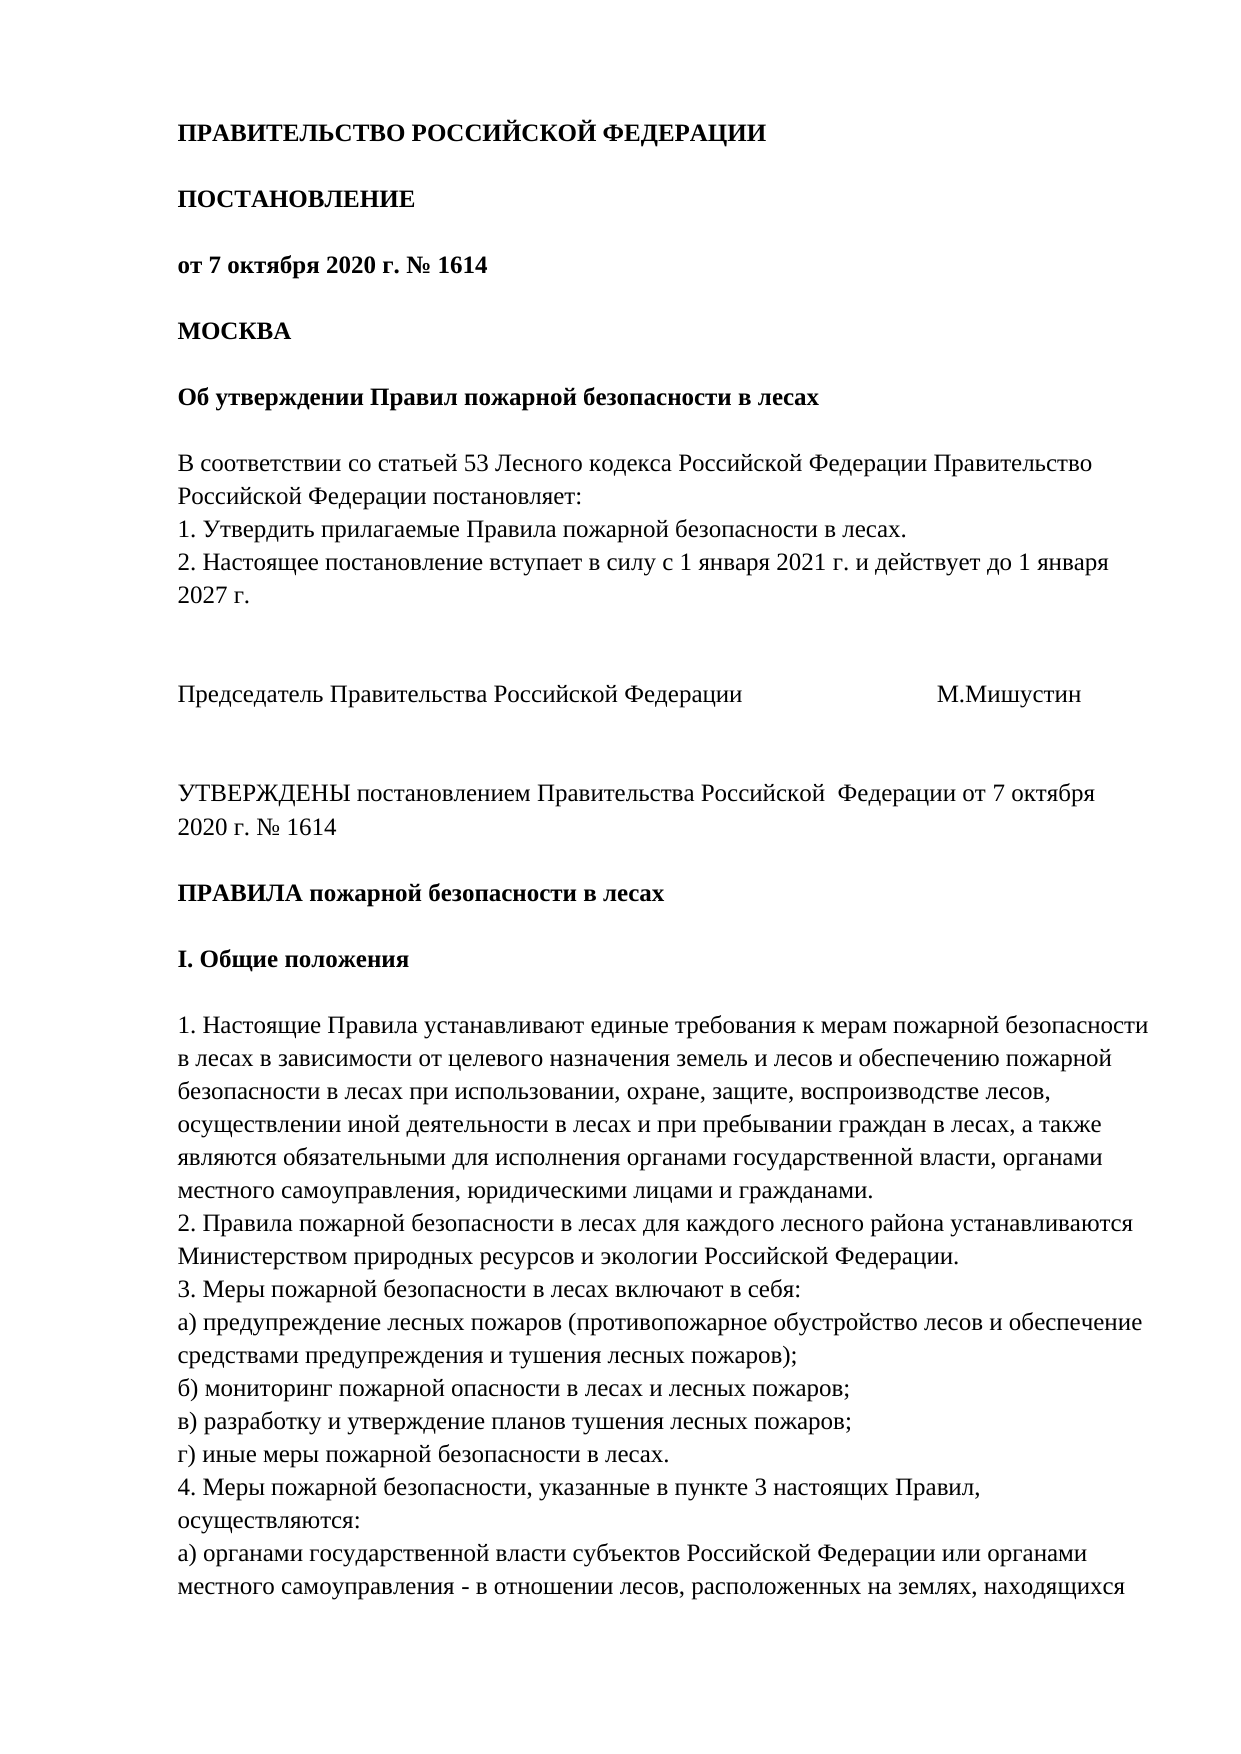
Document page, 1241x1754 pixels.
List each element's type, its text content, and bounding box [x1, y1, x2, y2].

text 3. Меры пожарной безопасности в лесах включают в себя: [177, 1274, 1152, 1303]
text ПРАВИЛА пожарной безопасности в лесах [177, 878, 1152, 906]
text I. Общие положения [177, 944, 1152, 972]
text 4. Меры пожарной безопасности, указанные в пункте 3 настоящих Правил, осуществляются: [177, 1472, 1152, 1534]
text МОСКВА [177, 316, 1152, 345]
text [177, 1538, 1152, 1600]
text от 7 октября 2020 г. № 1614 [177, 250, 1152, 279]
text ПРАВИТЕЛЬСТВО РОССИЙСКОЙ ФЕДЕРАЦИИ [177, 118, 1152, 147]
text Председатель Правительства Российской Федерации М.Мишустин [177, 679, 1152, 708]
text 1. Настоящие Правила устанавливают единые требования к мерам пожарной безопасности в лесах в зависимости от целевого назначения земель и лесов и обеспечению пожарной безопасности в лесах при использовании, охране, защите, воспроизводстве лесов, осуществлении иной деятельности в лесах и при пребывании граждан в лесах, а также являются обязательными для исполнения органами государственной власти, органами местного самоуправления, юридическими лицами и гражданами. [177, 1010, 1152, 1203]
text ПОСТАНОВЛЕНИЕ [177, 184, 1152, 213]
text б) мониторинг пожарной опасности в лесах и лесных пожаров; [177, 1373, 1152, 1402]
text 2. Правила пожарной безопасности в лесах для каждого лесного района устанавливаются Министерством природных ресурсов и экологии Российской Федерации. [177, 1208, 1152, 1269]
text а) предупреждение лесных пожаров (противопожарное обустройство лесов и обеспечение средствами предупреждения и тушения лесных пожаров); [177, 1307, 1152, 1369]
text Об утверждении Правил пожарной безопасности в лесах [177, 382, 1152, 411]
text в) разработку и утверждение планов тушения лесных пожаров; [177, 1406, 1152, 1435]
text УТВЕРЖДЕНЫ постановлением Правительства Российской Федерации от 7 октября 2020 г. № 1614 [177, 778, 1152, 840]
text 1. Утвердить прилагаемые Правила пожарной безопасности в лесах. [177, 514, 1152, 543]
text 2. Настоящее постановление вступает в силу с 1 января 2021 г. и действует до 1 января 2027 г. [177, 547, 1152, 609]
text г) иные меры пожарной безопасности в лесах. [177, 1439, 1152, 1468]
text В соответствии со статьей 53 Лесного кодекса Российской Федерации Правительство Российской Федерации постановляет: [177, 448, 1152, 510]
